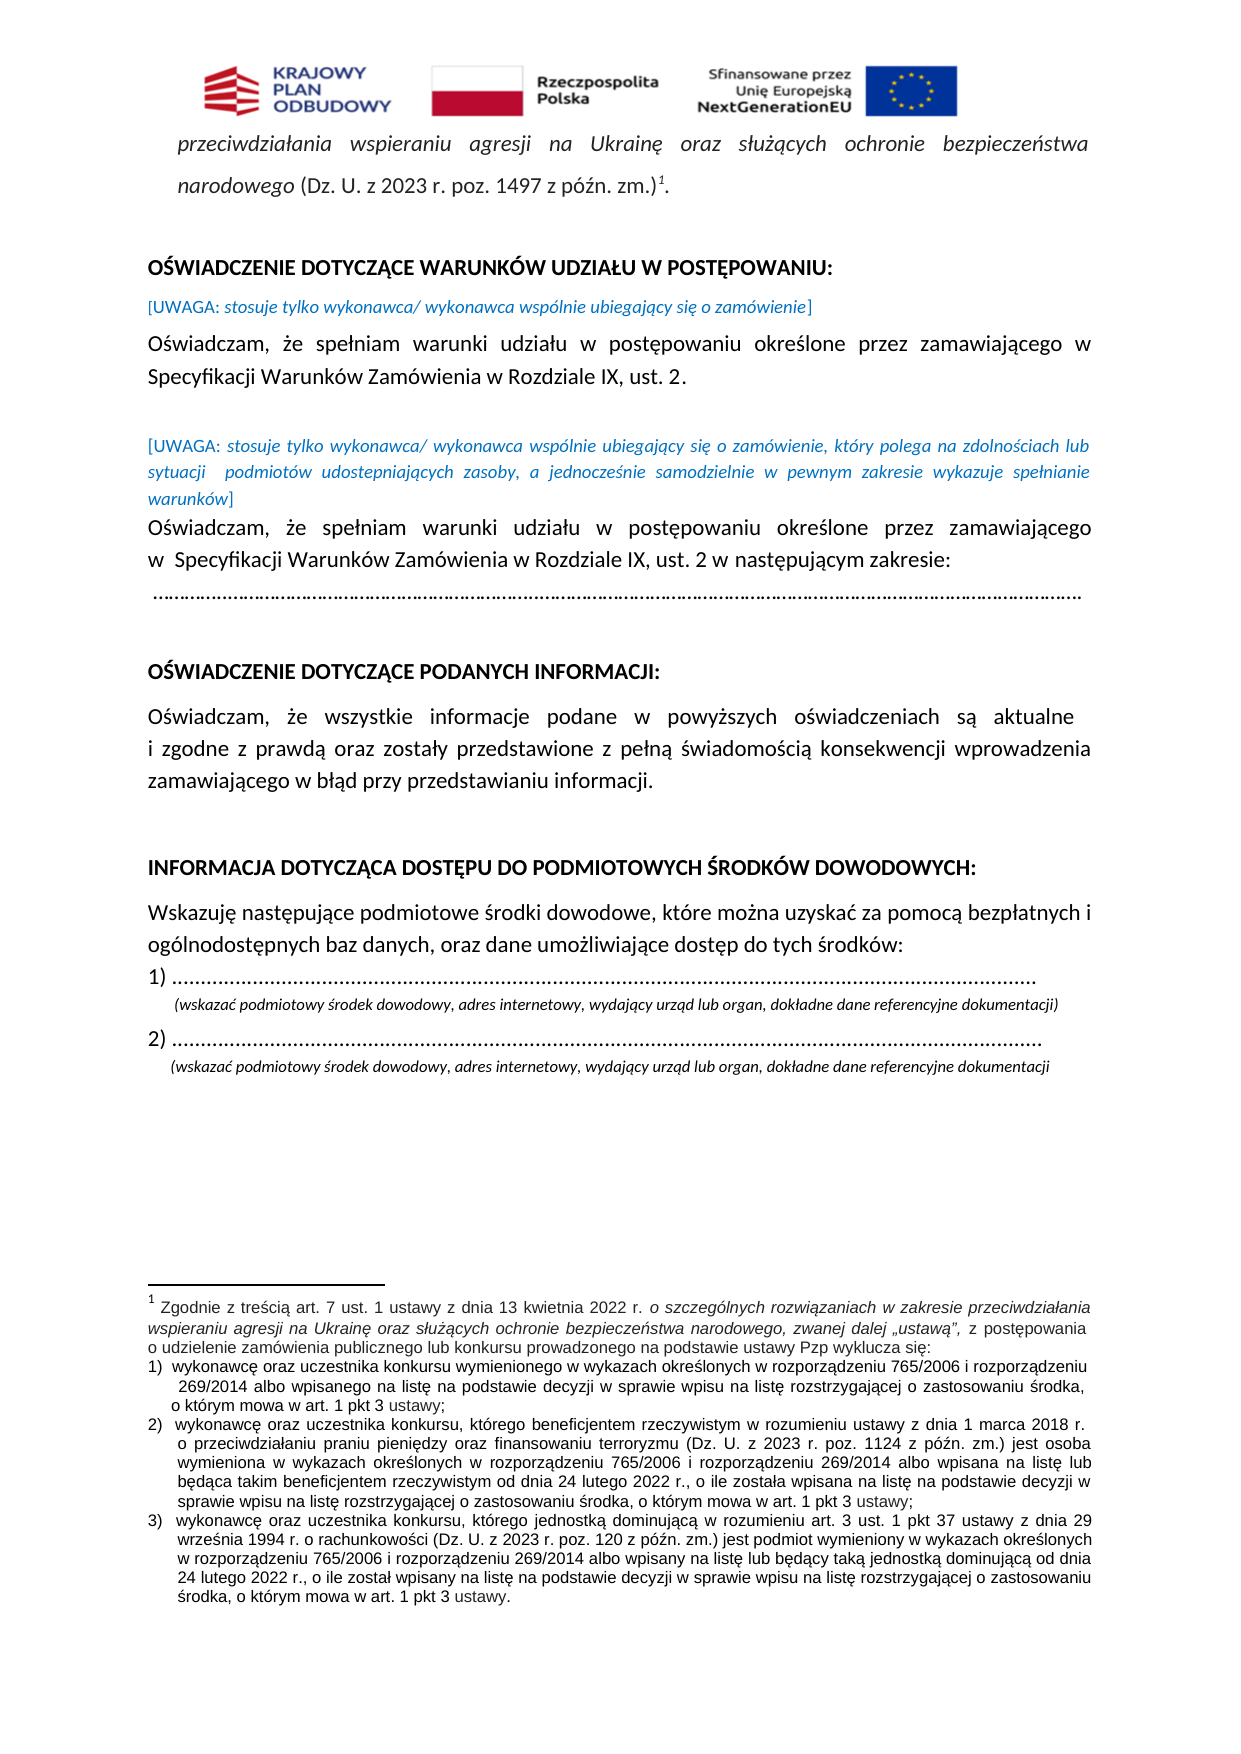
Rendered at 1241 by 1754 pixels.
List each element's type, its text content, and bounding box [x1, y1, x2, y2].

text OŚWIADCZENIE DOTYCZĄCE PODANYCH INFORMACJI: [148, 657, 1093, 686]
text [UWAGA: stosuje tylko wykonawca/ wykonawca wspólnie ubiegający się o zamówienie, który polega na zdolnościach lub sytuacji podmiotów udostepniających zasoby, a jednocześnie samodzielnie w pewnym zakresie wykazuje spełnianie warunków] [148, 434, 1093, 509]
text Wskazuję następujące podmiotowe środki dowodowe, które można uzyskać za pomocą bezpłatnych i ogólnodostępnych baz danych, oraz dane umożliwiające dostęp do tych środków: [148, 898, 1093, 958]
text (wskazać podmiotowy środek dowodowy, adres internetowy, wydający urząd lub organ, dokładne dane referencyjne dokumentacji [148, 1057, 1093, 1077]
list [148, 129, 1093, 199]
text Oświadczam, że wszystkie informacje podane w powyższych oświadczeniach są aktualne i zgodne z prawdą oraz zostały przedstawione z pełną świadomością konsekwencji wprowadzenia zamawiającego w błąd przy przedstawianiu informacji. [148, 702, 1093, 794]
text 1) ...................................................................................................................................................... [148, 962, 1093, 990]
text OŚWIADCZENIE DOTYCZĄCE WARUNKÓW UDZIAŁU W POSTĘPOWANIU: [148, 253, 1093, 281]
text 2) ....................................................................................................................................................... [148, 1024, 1093, 1053]
text [UWAGA: stosuje tylko wykonawca/ wykonawca wspólnie ubiegający się o zamówienie] [148, 295, 1093, 318]
text Oświadczam, że spełniam warunki udziału w postępowaniu określone przez zamawiającego w Specyfikacji Warunków Zamówienia w Rozdziale IX, ust. 2 w następującym zakresie: [148, 513, 1093, 573]
picture [147, 47, 1028, 130]
text INFORMACJA DOTYCZĄCA DOSTĘPU DO PODMIOTOWYCH ŚRODKÓW DOWODOWYCH: [148, 853, 1093, 881]
text Oświadczam, że spełniam warunki udziału w postępowaniu określone przez zamawiającego w Specyfikacji Warunków Zamówienia w Rozdziale IX, ust. 2. [148, 329, 1093, 390]
text (wskazać podmiotowy środek dowodowy, adres internetowy, wydający urząd lub organ, dokładne dane referencyjne dokumentacji) [148, 994, 1093, 1014]
text …………..…………………………………………………..…………………………………………………………………………………………. [148, 577, 1093, 605]
